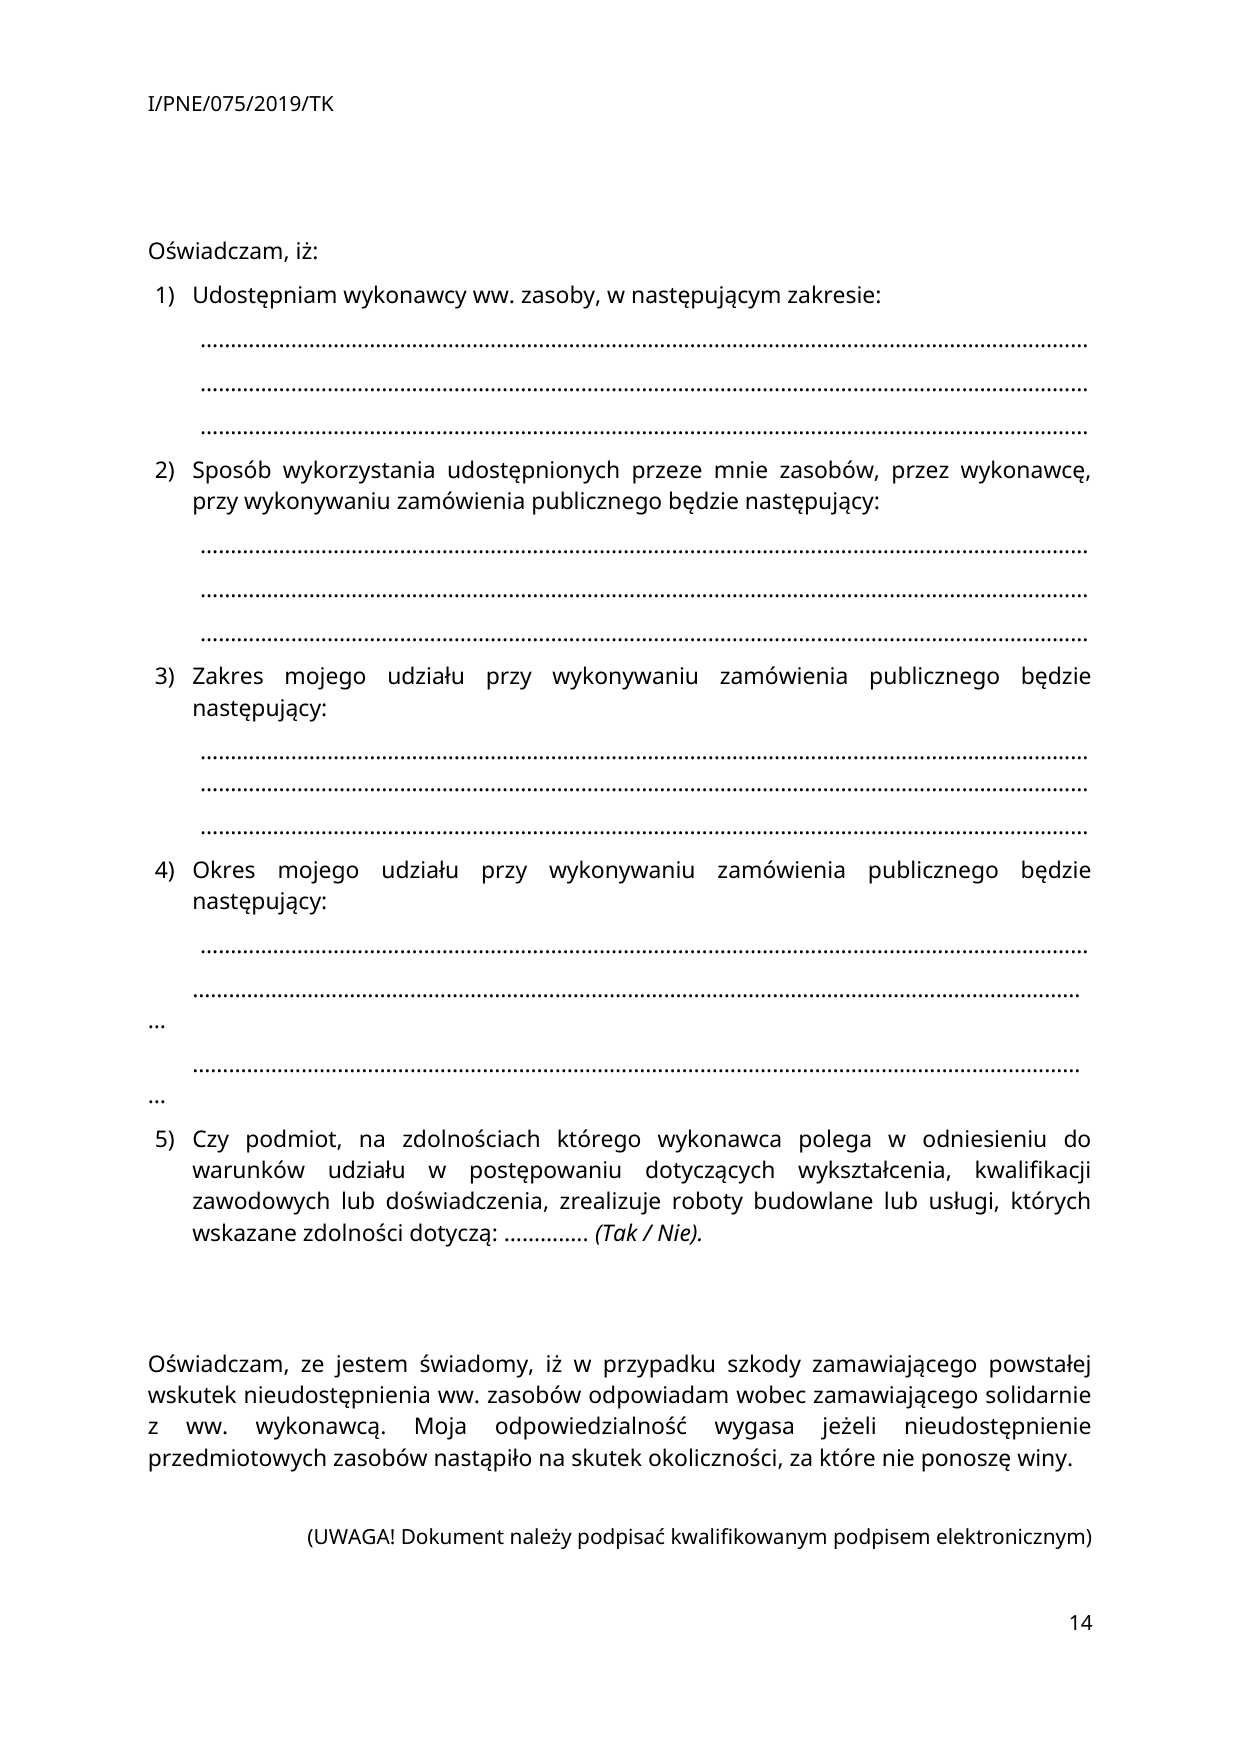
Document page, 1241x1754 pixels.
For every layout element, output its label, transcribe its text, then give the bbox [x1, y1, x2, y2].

list Okres mojego udziału przy wykonywaniu zamówienia publicznego będzie następujący: [154, 854, 1092, 916]
list Udostępniam wykonawcy ww. zasoby, w następującym zakresie: [154, 279, 1092, 310]
list Czy podmiot, na zdolnościach którego wykonawca polega w odniesieniu do warunków udziału w postępowaniu dotyczących wykształcenia, kwalifikacji zawodowych lub doświadczenia, zrealizuje roboty budowlane lub usługi, których wskazane zdolności dotyczą: ………….. (Tak / Nie). [154, 1123, 1092, 1248]
text ………………………………………………………………………………………………………………………………… [200, 573, 1092, 604]
text ………………………………………………………………………………………………………………………………… [200, 810, 1092, 841]
text …………………………………………………………………………………………………………………………………… [148, 973, 1092, 1035]
text ………………………………………………………………………………………………………………………………… [200, 929, 1092, 960]
text ………………………………………………………………………………………………………………………………… [200, 366, 1092, 398]
text Oświadczam, iż: [148, 235, 1092, 266]
text …………………………………………………………………………………………………………………………………………………………………………………………………………………………………………………………………… [200, 735, 1092, 798]
text (UWAGA! Dokument należy podpisać kwalifikowanym podpisem elektronicznym) [192, 1522, 1092, 1550]
text Oświadczam, ze jestem świadomy, iż w przypadku szkody zamawiającego powstałej wskutek nieudostępnienia ww. zasobów odpowiadam wobec zamawiającego solidarnie z ww. wykonawcą. Moja odpowiedzialność wygasa jeżeli nieudostępnienie przedmiotowych zasobów nastąpiło na skutek okoliczności, za które nie ponoszę winy. [148, 1348, 1092, 1473]
text …………………………………………………………………………………………………………………………………… [148, 1048, 1092, 1110]
text ………………………………………………………………………………………………………………………………… [200, 616, 1092, 648]
text ………………………………………………………………………………………………………………………………… [200, 529, 1092, 560]
list Zakres mojego udziału przy wykonywaniu zamówienia publicznego będzie następujący: [154, 660, 1092, 723]
text ………………………………………………………………………………………………………………………………… [200, 410, 1092, 441]
list Sposób wykorzystania udostępnionych przeze mnie zasobów, przez wykonawcę, przy wykonywaniu zamówienia publicznego będzie następujący: [154, 454, 1092, 516]
text ………………………………………………………………………………………………………………………………… [200, 323, 1092, 354]
